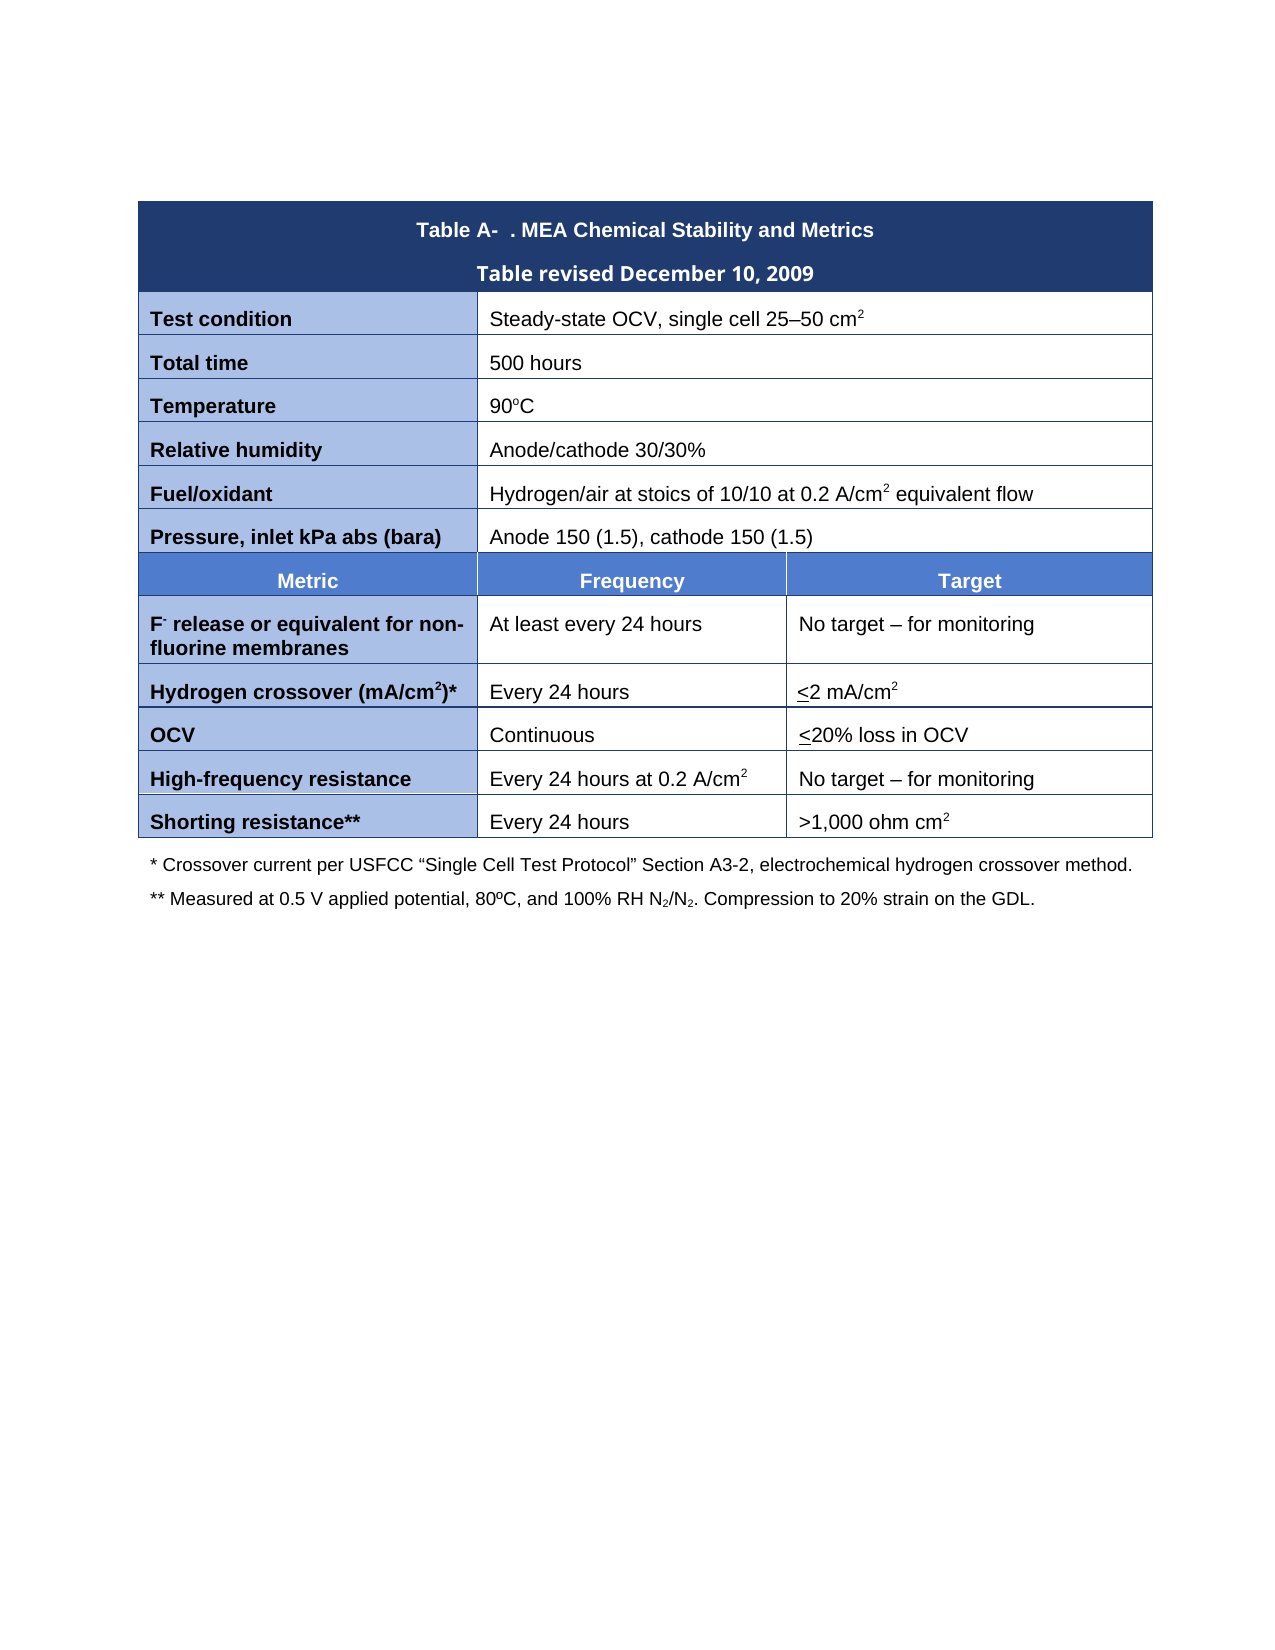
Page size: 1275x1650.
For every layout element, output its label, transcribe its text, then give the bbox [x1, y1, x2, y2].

table_cell Pressure, inlet kPa abs (bara) [139, 509, 477, 552]
table_cell Every 24 hours [478, 664, 786, 706]
table_cell F- release or equivalent for non-fluorine membranes [139, 596, 477, 663]
table_cell Temperature [139, 379, 477, 421]
table_cell <2 mA/cm2 [787, 664, 1152, 706]
table_cell Anode/cathode 30/30% [478, 422, 1152, 465]
table_cell <20% loss in OCV [787, 708, 1152, 750]
table_cell OCV [139, 708, 477, 750]
table_cell No target – for monitoring [787, 596, 1152, 663]
table_cell Continuous [478, 708, 786, 750]
table_cell Frequency [478, 553, 786, 595]
table_cell 500 hours [478, 335, 1152, 378]
table_cell Hydrogen/air at stoics of 10/10 at 0.2 A/cm2 equivalent flow [478, 466, 1152, 508]
table_cell High-frequency resistance [139, 751, 477, 793]
table_cell Target [787, 553, 1152, 595]
table_cell Metric [139, 553, 477, 595]
table_cell Hydrogen crossover (mA/cm2)* [139, 664, 477, 706]
table_cell No target – for monitoring [787, 751, 1152, 793]
table_cell >1,000 ohm cm2 [787, 795, 1152, 837]
table_cell Steady-state OCV, single cell 25–50 cm2 [478, 292, 1152, 334]
table_cell 90oC [478, 379, 1152, 421]
table_cell At least every 24 hours [478, 596, 786, 663]
table_cell Test condition [139, 292, 477, 334]
table_cell Every 24 hours [478, 795, 786, 837]
table_cell Every 24 hours at 0.2 A/cm2 [478, 751, 786, 793]
table_cell Anode 150 (1.5), cathode 150 (1.5) [478, 509, 1152, 552]
table_header Table A-3. MEA Chemical Stability and Metrics Table revised December 10, 2009 [139, 203, 1152, 291]
table_cell Shorting resistance** [139, 795, 477, 837]
table_cell * Crossover current per USFCC “Single Cell Test Protocol” Section A3-2, electrochemical hydrogen crossover method. ** Measured at 0.5 V applied potential, 80ºC, and 100% RH N2/N2. Compression to 20% strain on the GDL. [138, 838, 1152, 960]
table_cell Fuel/oxidant [139, 466, 477, 508]
table_cell Relative humidity [139, 422, 477, 465]
table_cell Total time [139, 335, 477, 378]
